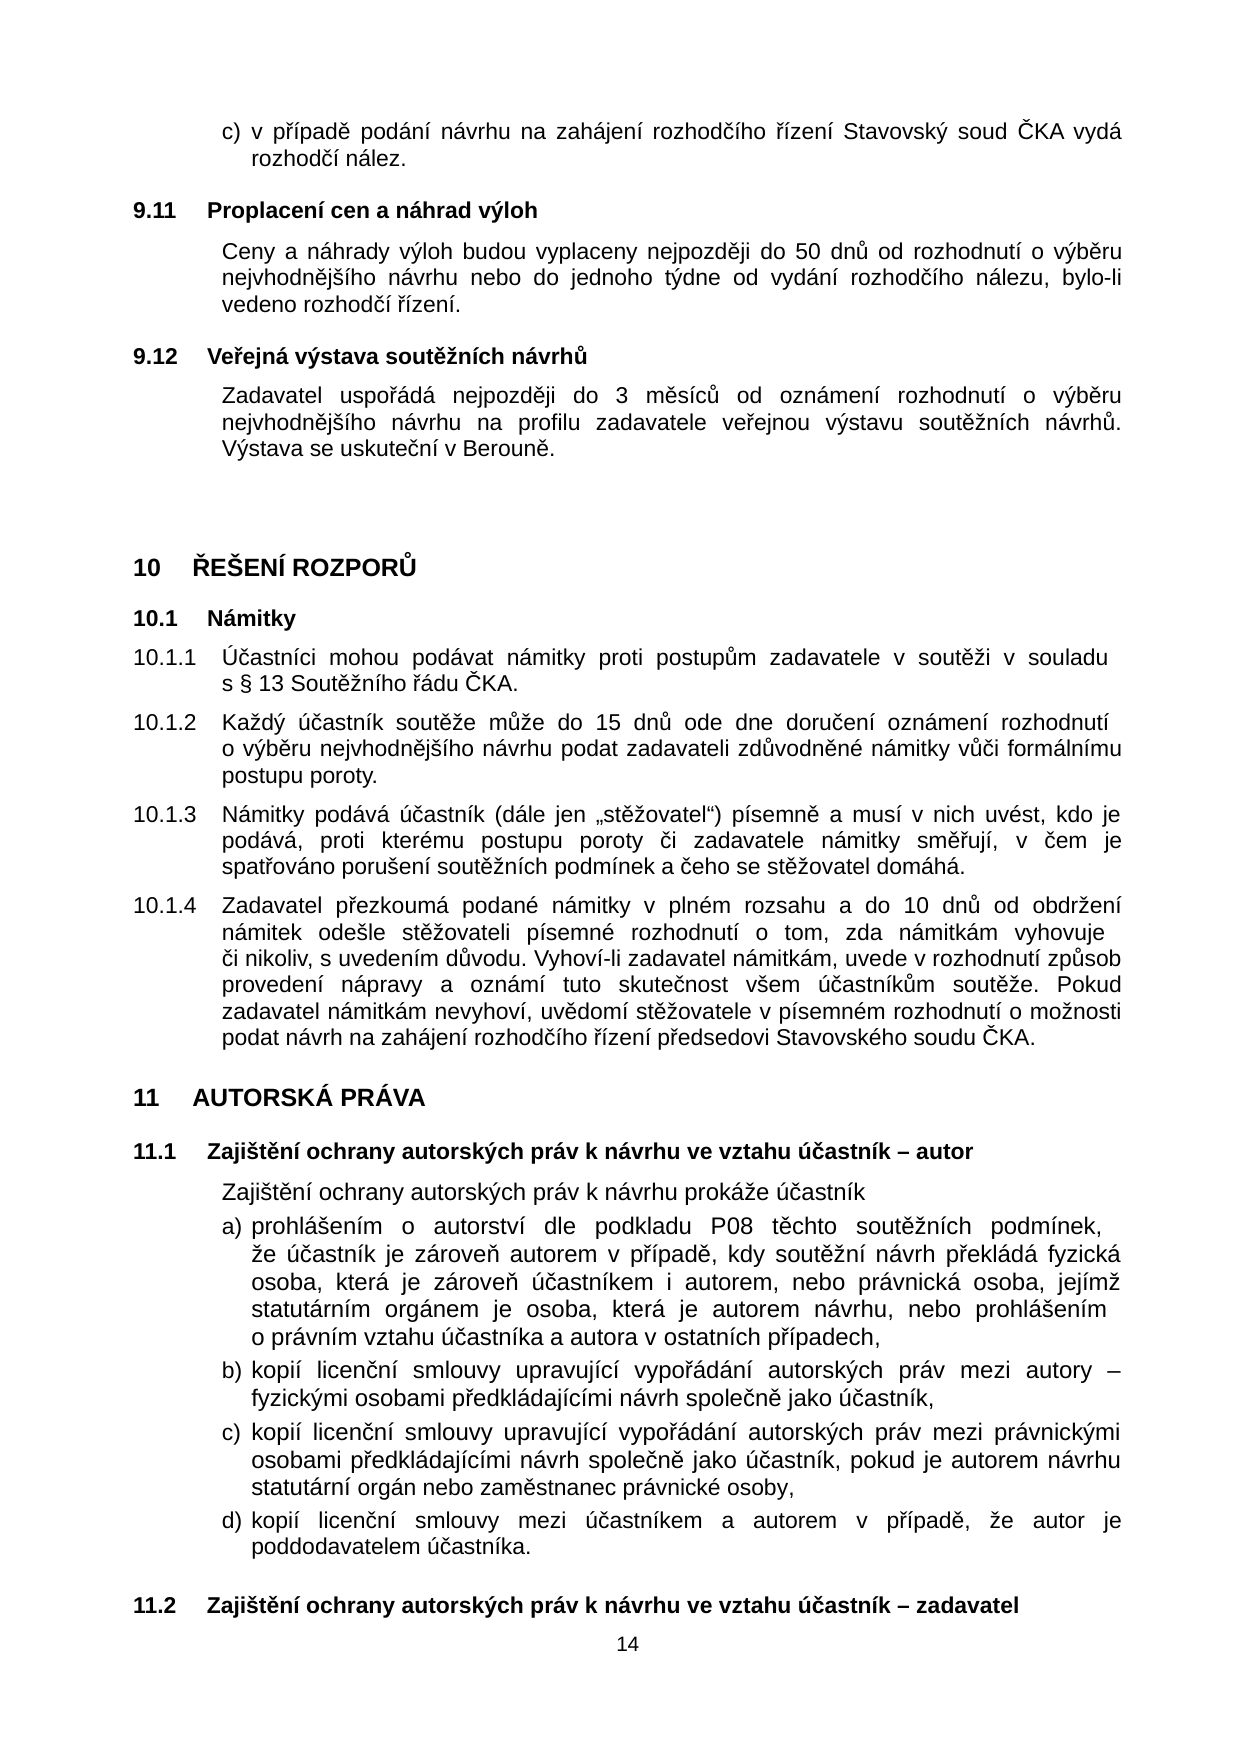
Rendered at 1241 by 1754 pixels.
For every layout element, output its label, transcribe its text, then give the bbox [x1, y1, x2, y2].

list kopií licenční smlouvy mezi účastníkem a autorem v případě, že autor je poddodavatelem účastníka. [222, 1507, 1122, 1560]
list kopií licenční smlouvy upravující vypořádání autorských práv mezi právnickými osobami předkládajícími návrh společně jako účastník, pokud je autorem návrhu statutární orgán nebo zaměstnanec právnické osoby, [222, 1418, 1122, 1501]
text 11 autorská práva [133, 1082, 1122, 1111]
text 10 řešení rozporů [133, 553, 1122, 582]
text Zadavatel uspořádá nejpozději do 3 měsíců od oznámení rozhodnutí o výběru nejvhodnějšího návrhu na profilu zadavatele veřejnou výstavu soutěžních návrhů. Výstava se uskuteční v Berouně. [222, 382, 1122, 461]
text 9.12 Veřejná výstava soutěžních návrhů [133, 343, 1122, 370]
text 9.11 Proplacení cen a náhrad výloh [133, 197, 1122, 223]
list prohlášením o autorství dle podkladu P08 těchto soutěžních podmínek, že účastník je zároveň autorem v případě, kdy soutěžní návrh překládá fyzická osoba, která je zároveň účastníkem i autorem, nebo právnická osoba, jejímž statutárním orgánem je osoba, která je autorem návrhu, nebo prohlášením o právním vztahu účastníka a autora v ostatních případech, [222, 1212, 1122, 1350]
list Účastníci mohou podávat námitky proti postupům zadavatele v soutěži v souladu s § 13 Soutěžního řádu ČKA. [133, 644, 1122, 697]
list Zadavatel přezkoumá podané námitky v plném rozsahu a do 10 dnů od obdržení námitek odešle stěžovateli písemné rozhodnutí o tom, zda námitkám vyhovuje či nikoliv, s uvedením důvodu. Vyhoví-li zadavatel námitkám, uvede v rozhodnutí způsob provedení nápravy a oznámí tuto skutečnost všem účastníkům soutěže. Pokud zadavatel námitkám nevyhoví, uvědomí stěžovatele v písemném rozhodnutí o možnosti podat návrh na zahájení rozhodčího řízení předsedovi Stavovského soudu ČKA. [133, 892, 1122, 1050]
text 11.1 Zajištění ochrany autorských práv k návrhu ve vztahu účastník – autor [133, 1138, 1122, 1164]
list Námitky podává účastník (dále jen „stěžovatel“) písemně a musí v nich uvést, kdo je podává, proti kterému postupu poroty či zadavatele námitky směřují, v čem je spatřováno porušení soutěžních podmínek a čeho se stěžovatel domáhá. [133, 801, 1122, 880]
list Zajištění ochrany autorských práv k návrhu ve vztahu účastník – zadavatel [133, 1592, 1122, 1619]
text c) v případě podání návrhu na zahájení rozhodčího řízení Stavovský soud ČKA vydá rozhodčí nález. [222, 118, 1122, 171]
text Ceny a náhrady výloh budou vyplaceny nejpozději do 50 dnů od rozhodnutí o výběru nejvhodnějšího návrhu nebo do jednoho týdne od vydání rozhodčího nálezu, bylo-li vedeno rozhodčí řízení. [222, 238, 1122, 317]
text Zajištění ochrany autorských práv k návrhu prokáže účastník [222, 1178, 1122, 1206]
list Každý účastník soutěže může do 15 dnů ode dne doručení oznámení rozhodnutí o výběru nejvhodnějšího návrhu podat zadavateli zdůvodněné námitky vůči formálnímu postupu poroty. [133, 709, 1122, 788]
list kopií licenční smlouvy upravující vypořádání autorských práv mezi autory – fyzickými osobami předkládajícími návrh společně jako účastník, [222, 1356, 1122, 1412]
list Námitky [133, 605, 1122, 631]
